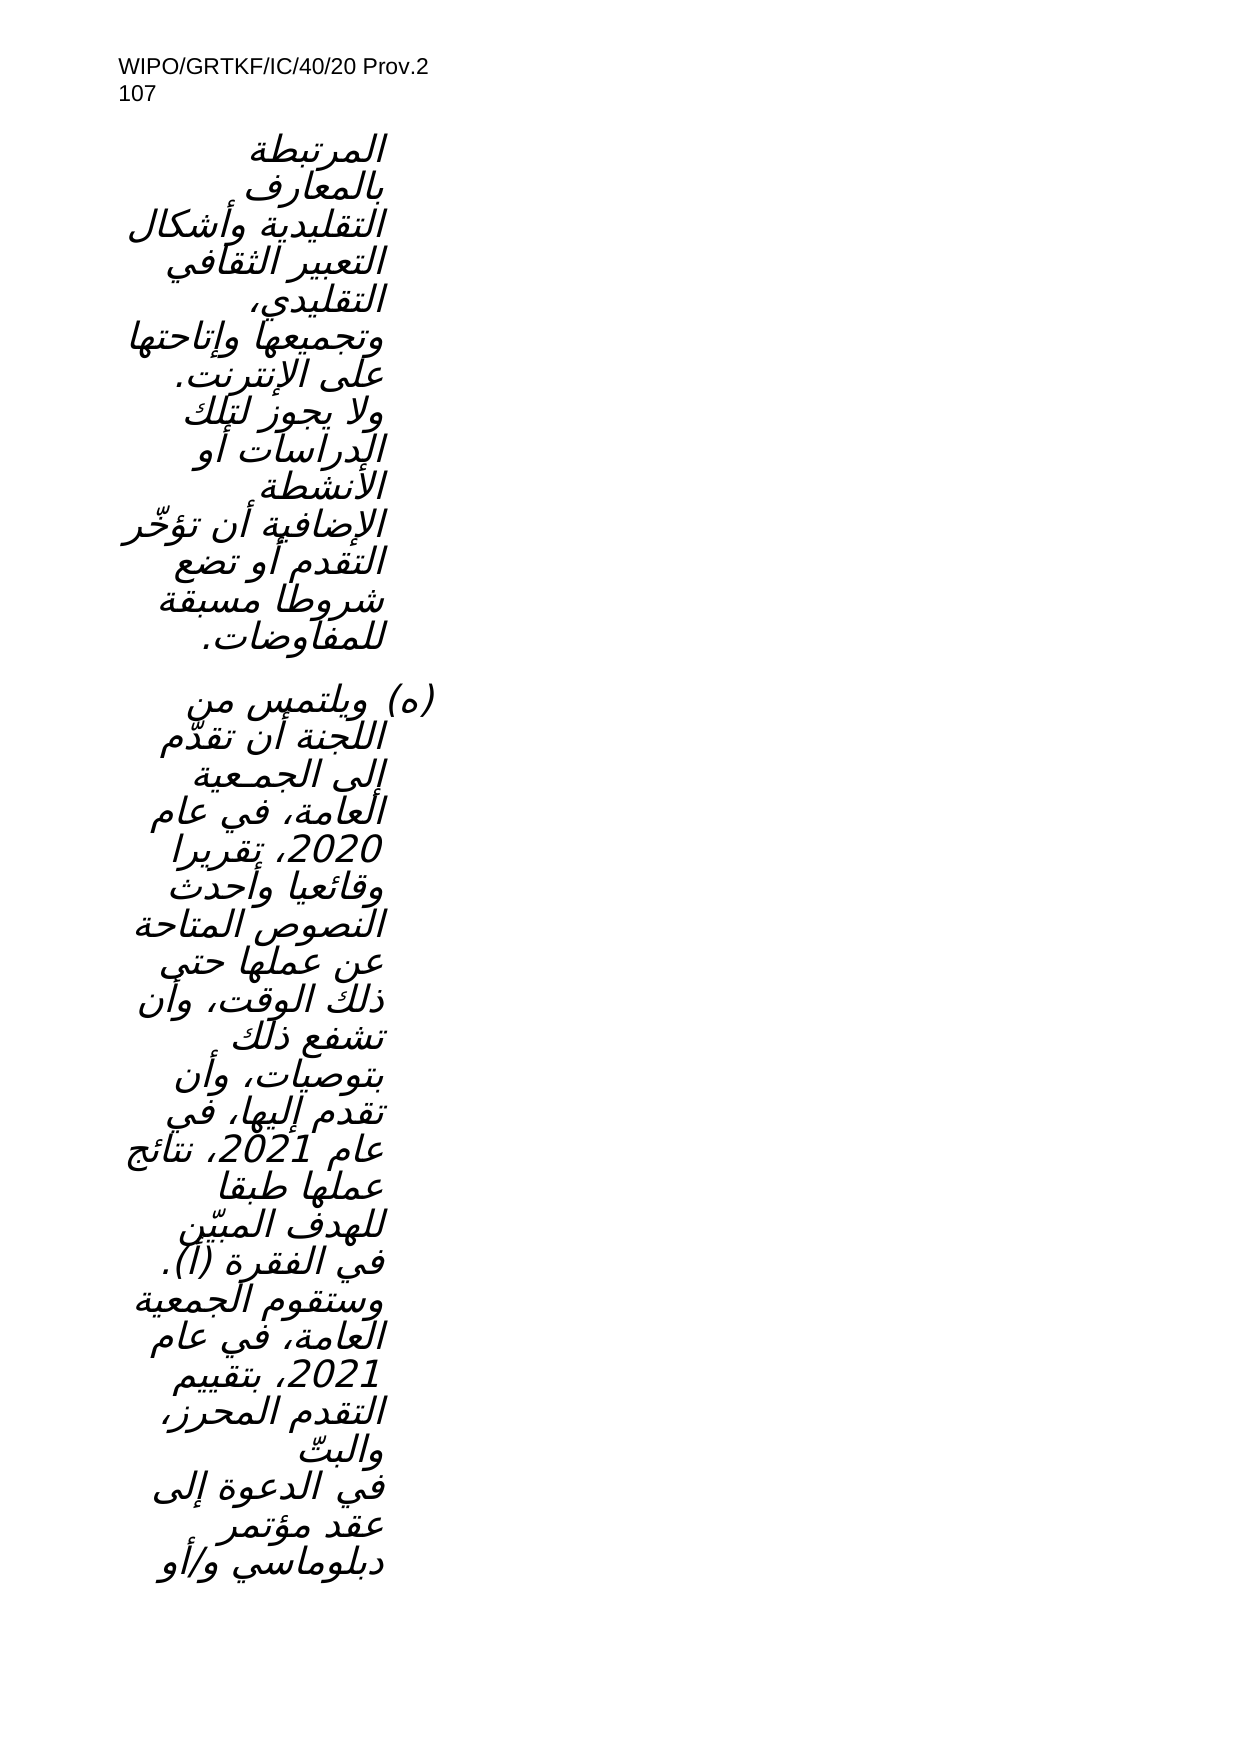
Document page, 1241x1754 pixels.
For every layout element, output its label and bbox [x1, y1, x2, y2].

list [118, 682, 384, 1582]
list [118, 132, 384, 657]
